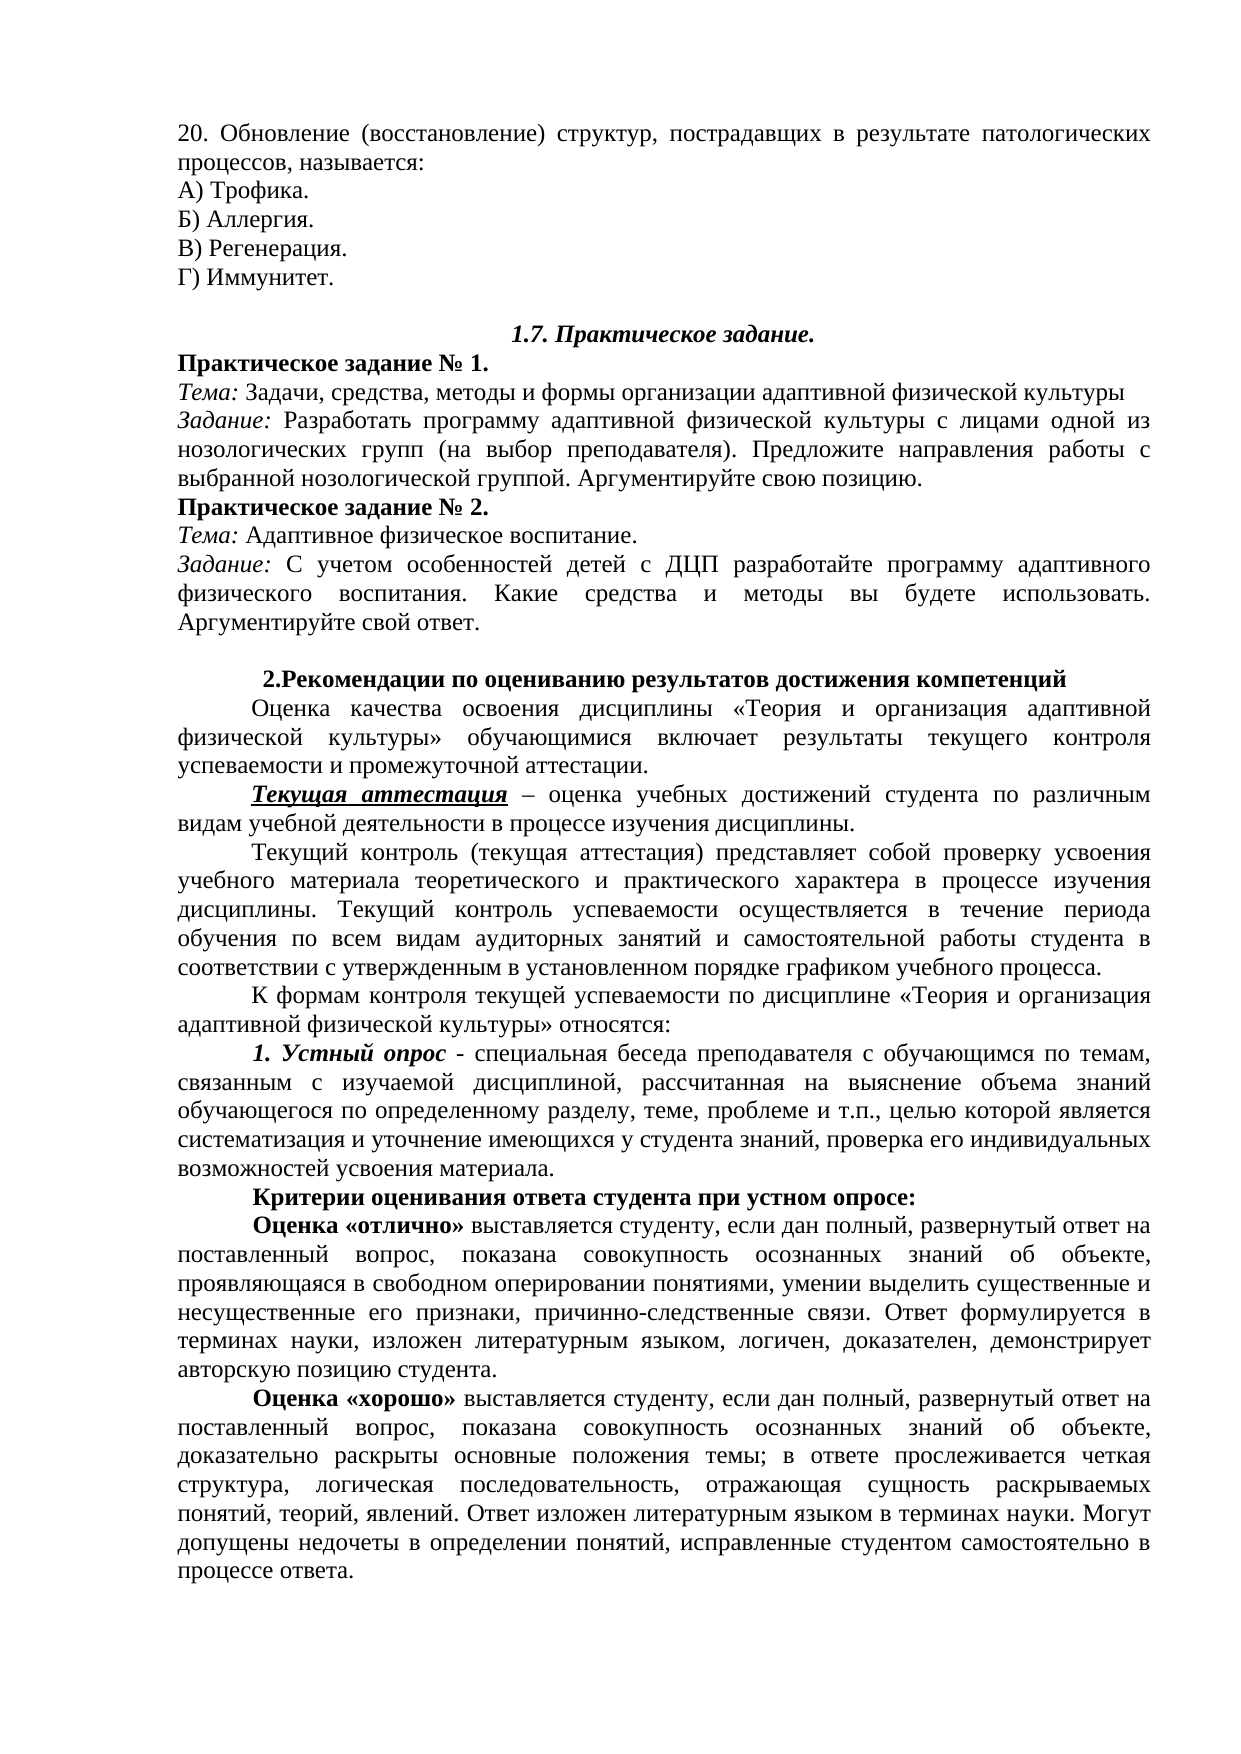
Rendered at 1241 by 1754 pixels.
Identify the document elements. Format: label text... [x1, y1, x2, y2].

text К формам контроля текущей успеваемости по дисциплине «Теория и организация адаптивной физической культуры» относятся: [177, 981, 1152, 1038]
text В) Регенерация. [177, 233, 1152, 262]
text Б) Аллергия. [177, 204, 1152, 233]
text Текущая аттестация – оценка учебных достижений студента по различным видам учебной деятельности в процессе изучения дисциплины. [177, 779, 1152, 837]
text Оценка качества освоения дисциплины «Теория и организация адаптивной физической культуры» обучающимися включает результаты текущего контроля успеваемости и промежуточной аттестации. [177, 693, 1152, 779]
text Тема: Адаптивное физическое воспитание. [177, 521, 1152, 549]
text Критерии оценивания ответа студента при устном опросе: [177, 1182, 1152, 1211]
text Оценка «хорошо» выставляется студенту, если дан полный, развернутый ответ на поставленный вопрос, показана совокупность осознанных знаний об объекте, доказательно раскрыты основные положения темы; в ответе прослеживается четкая структура, логическая последовательность, отражающая сущность раскрываемых понятий, теорий, явлений. Ответ изложен литературным языком в терминах науки. Могут допущены недочеты в определении понятий, исправленные студентом самостоятельно в процессе ответа. [177, 1383, 1152, 1584]
text 1. Устный опрос - специальная беседа преподавателя с обучающимся по темам, связанным с изучаемой дисциплиной, рассчитанная на выяснение объема знаний обучающегося по определенному разделу, теме, проблеме и т.п., целью которой является систематизация и уточнение имеющихся у студента знаний, проверка его индивидуальных возможностей усвоения материала. [177, 1038, 1152, 1182]
text 2.Рекомендации по оцениванию результатов достижения компетенций [177, 664, 1152, 693]
text 1.7. Практическое задание. [177, 319, 1152, 348]
text Текущий контроль (текущая аттестация) представляет собой проверку усвоения учебного материала теоретического и практического характера в процессе изучения дисциплины. Текущий контроль успеваемости осуществляется в течение периода обучения по всем видам аудиторных занятий и самостоятельной работы студента в соответствии с утвержденным в установленном порядке графиком учебного процесса. [177, 837, 1152, 981]
text Задание: Разработать программу адаптивной физической культуры с лицами одной из нозологических групп (на выбор преподавателя). Предложите направления работы с выбранной нозологической группой. Аргументируйте свою позицию. [177, 406, 1152, 492]
text Тема: Задачи, средства, методы и формы организации адаптивной физической культуры [177, 377, 1152, 406]
text Практическое задание № 1. [177, 348, 1152, 377]
text Практическое задание № 2. [177, 492, 1152, 521]
text Г) Иммунитет. [177, 262, 1152, 291]
text 20. Обновление (восстановление) структур, пострадавщих в результате патологических процессов, называется: [177, 118, 1152, 176]
text А) Трофика. [177, 176, 1152, 204]
text Задание: С учетом особенностей детей с ДЦП разработайте программу адаптивного физического воспитания. Какие средства и методы вы будете использовать. Аргументируйте свой ответ. [177, 549, 1152, 636]
text Оценка «отлично» выставляется студенту, если дан полный, развернутый ответ на поставленный вопрос, показана совокупность осознанных знаний об объекте, проявляющаяся в свободном оперировании понятиями, умении выделить существенные и несущественные его признаки, причинно-следственные связи. Ответ формулируется в терминах науки, изложен литературным языком, логичен, доказателен, демонстрирует авторскую позицию студента. [177, 1211, 1152, 1383]
